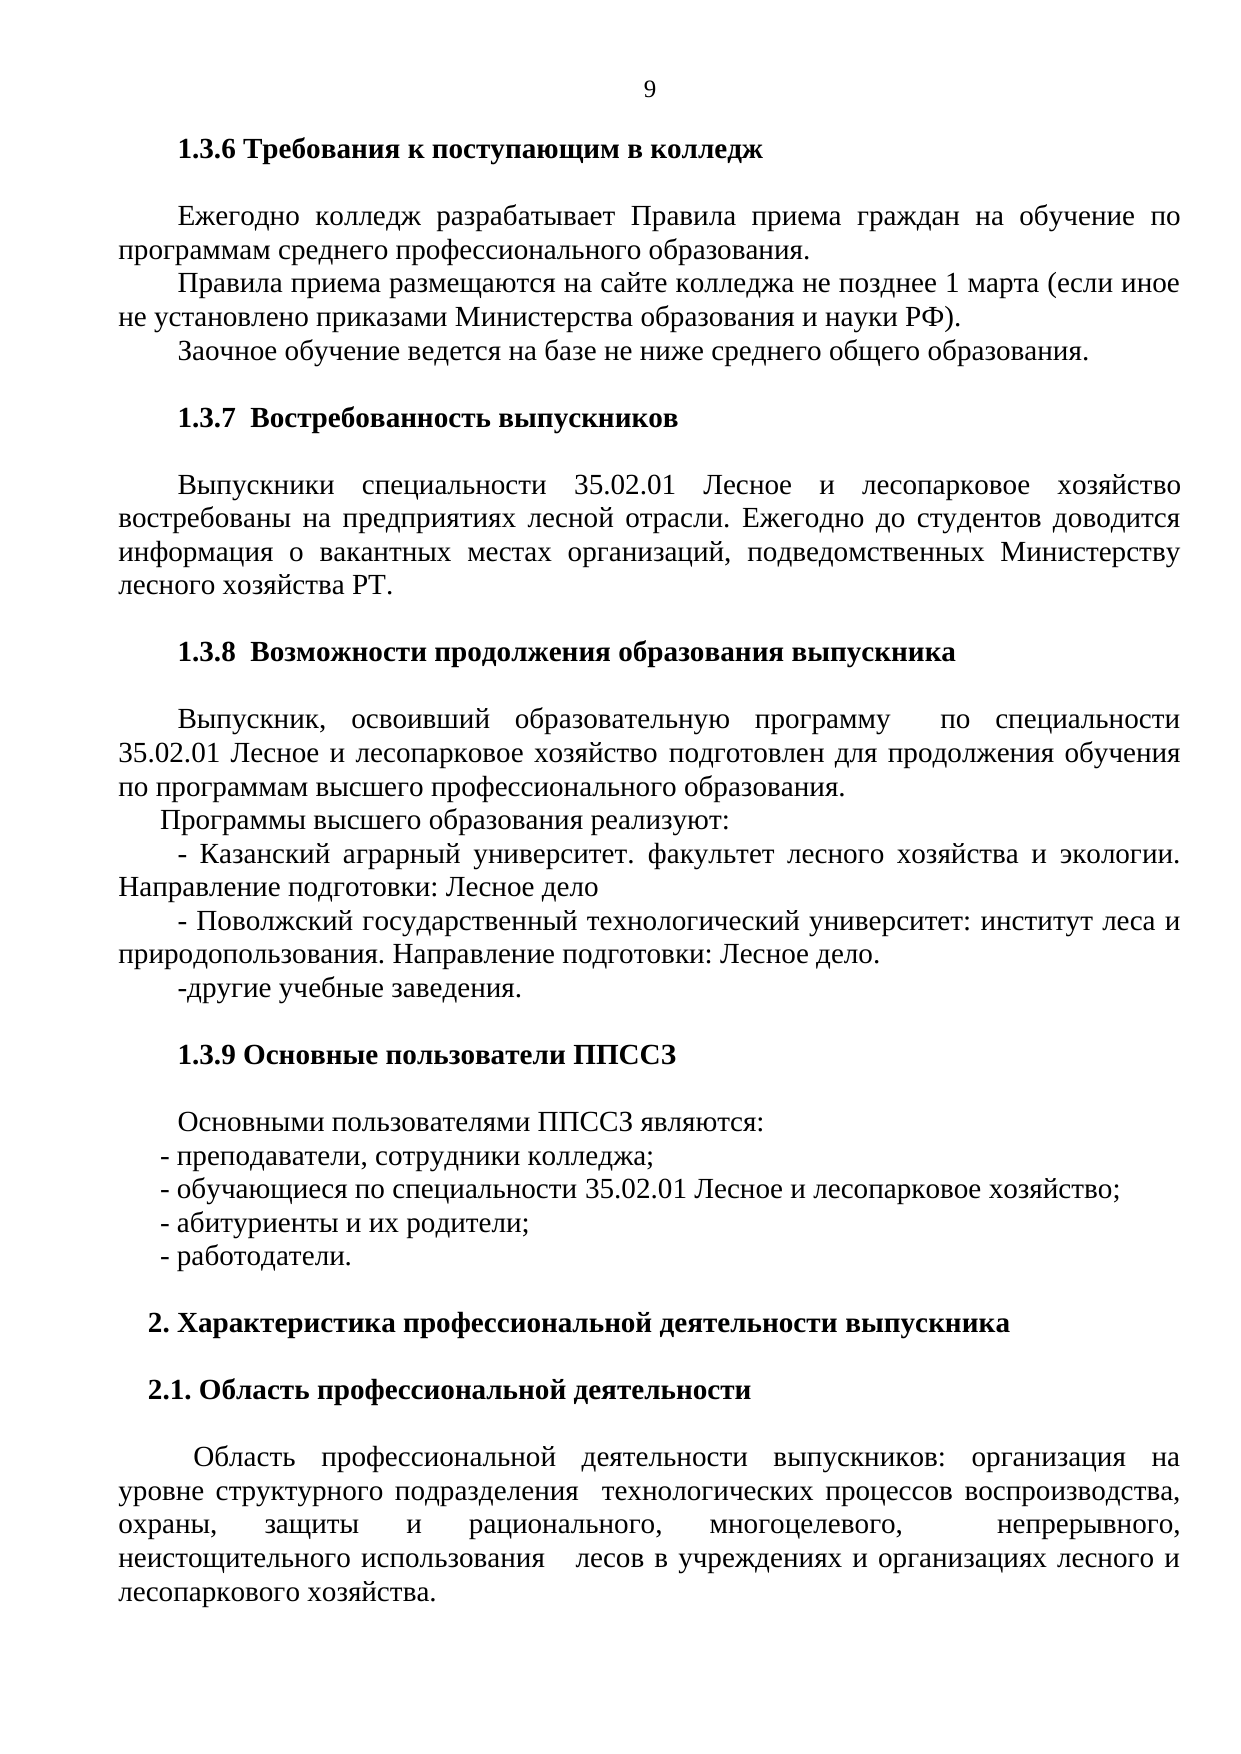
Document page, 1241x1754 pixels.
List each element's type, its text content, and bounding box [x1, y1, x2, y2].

subtitle 1.3.6 Требования к поступающим в колледж [118, 131, 1181, 165]
text Правила приема размещаются на сайте колледжа не позднее 1 марта (если иное не установлено приказами Министерства образования и науки РФ). [118, 266, 1181, 333]
subtitle 1.3.8 Возможности продолжения образования выпускника [118, 634, 1181, 668]
text Выпускник, освоивший образовательную программу по специальности 35.02.01 Лесное и лесопарковое хозяйство подготовлен для продолжения обучения по программам высшего профессионального образования. [118, 702, 1181, 802]
subtitle 2. Характеристика профессиональной деятельности выпускника [118, 1305, 1181, 1339]
text - работодатели. [118, 1238, 1181, 1272]
text Основными пользователями ППССЗ являются: [118, 1104, 1181, 1138]
text - Казанский аграрный университет. факультет лесного хозяйства и экологии. Направление подготовки: Лесное дело [118, 836, 1181, 903]
text Ежегодно колледж разрабатывает Правила приема граждан на обучение по программам среднего профессионального образования. [118, 198, 1181, 266]
text -другие учебные заведения. [118, 970, 1181, 1003]
subtitle 2.1. Область профессиональной деятельности [118, 1372, 1181, 1406]
text - преподаватели, сотрудники колледжа; [118, 1138, 1181, 1171]
text Выпускники специальности 35.02.01 Лесное и лесопарковое хозяйство востребованы на предприятиях лесной отрасли. Ежегодно до студентов доводится информация о вакантных местах организаций, подведомственных Министерству лесного хозяйства РТ. [118, 467, 1181, 601]
text - Поволжский государственный технологический университет: институт леса и природопользования. Направление подготовки: Лесное дело. [118, 903, 1181, 970]
subtitle 1.3.7 Востребованность выпускников [118, 400, 1181, 433]
text 1.3.9 Основные пользователи ППССЗ [118, 1037, 1181, 1071]
text - обучающиеся по специальности 35.02.01 Лесное и лесопарковое хозяйство; [118, 1171, 1181, 1205]
text - абитуриенты и их родители; [118, 1205, 1181, 1238]
text Область профессиональной деятельности выпускников: организация на уровне структурного подразделения технологических процессов воспроизводства, охраны, защиты и рационального, многоцелевого, непрерывного, неистощительного использования лесов в учреждениях и организациях лесного и лесопаркового хозяйства. [118, 1439, 1181, 1607]
text Программы высшего образования реализуют: [118, 802, 1181, 836]
text Заочное обучение ведется на базе не ниже среднего общего образования. [118, 333, 1181, 366]
